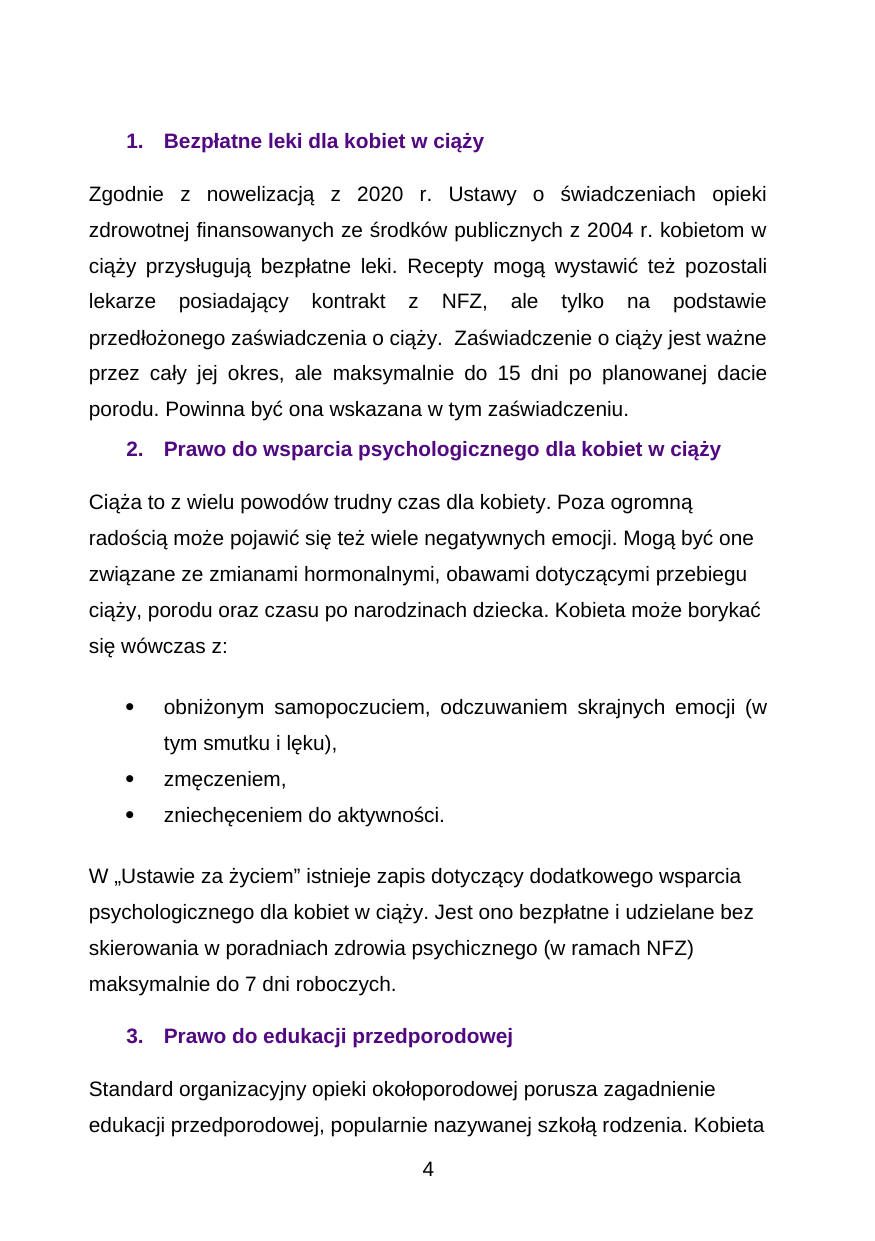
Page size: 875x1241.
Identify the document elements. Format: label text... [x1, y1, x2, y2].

text Zgodnie z nowelizacją z 2020 r. Ustawy o świadczeniach opieki zdrowotnej finansowanych ze środków publicznych z 2004 r. kobietom w ciąży przysługują bezpłatne leki. Recepty mogą wystawić też pozostali lekarze posiadający kontrakt z NFZ, ale tylko na podstawie przedłożonego zaświadczenia o ciąży. Zaświadczenie o ciąży jest ważne przez cały jej okres, ale maksymalnie do 15 dni po planowanej dacie porodu. Powinna być ona wskazana w tym zaświadczeniu. [89, 182, 768, 421]
subtitle Prawo do wsparcia psychologicznego dla kobiet w ciąży [126, 437, 768, 461]
list zniechęceniem do aktywności. [126, 802, 768, 827]
list obniżonym samopoczuciem, odczuwaniem skrajnych emocji (w tym smutku i lęku), [126, 694, 768, 754]
subtitle Bezpłatne leki dla kobiet w ciąży [126, 129, 768, 153]
text W „Ustawie za życiem” istnieje zapis dotyczący dodatkowego wsparcia psychologicznego dla kobiet w ciąży. Jest ono bezpłatne i udzielane bez skierowania w poradniach zdrowia psychicznego (w ramach NFZ) maksymalnie do 7 dni roboczych. [89, 863, 768, 995]
list zmęczeniem, [126, 766, 768, 791]
text Ciąża to z wielu powodów trudny czas dla kobiety. Poza ogromną radością może pojawić się też wiele negatywnych emocji. Mogą być one związane ze zmianami hormonalnymi, obawami dotyczącymi przebiegu ciąży, porodu oraz czasu po narodzinach dziecka. Kobieta może borykać się wówczas z: [89, 490, 768, 657]
subtitle Prawo do edukacji przedporodowej [126, 1024, 768, 1048]
